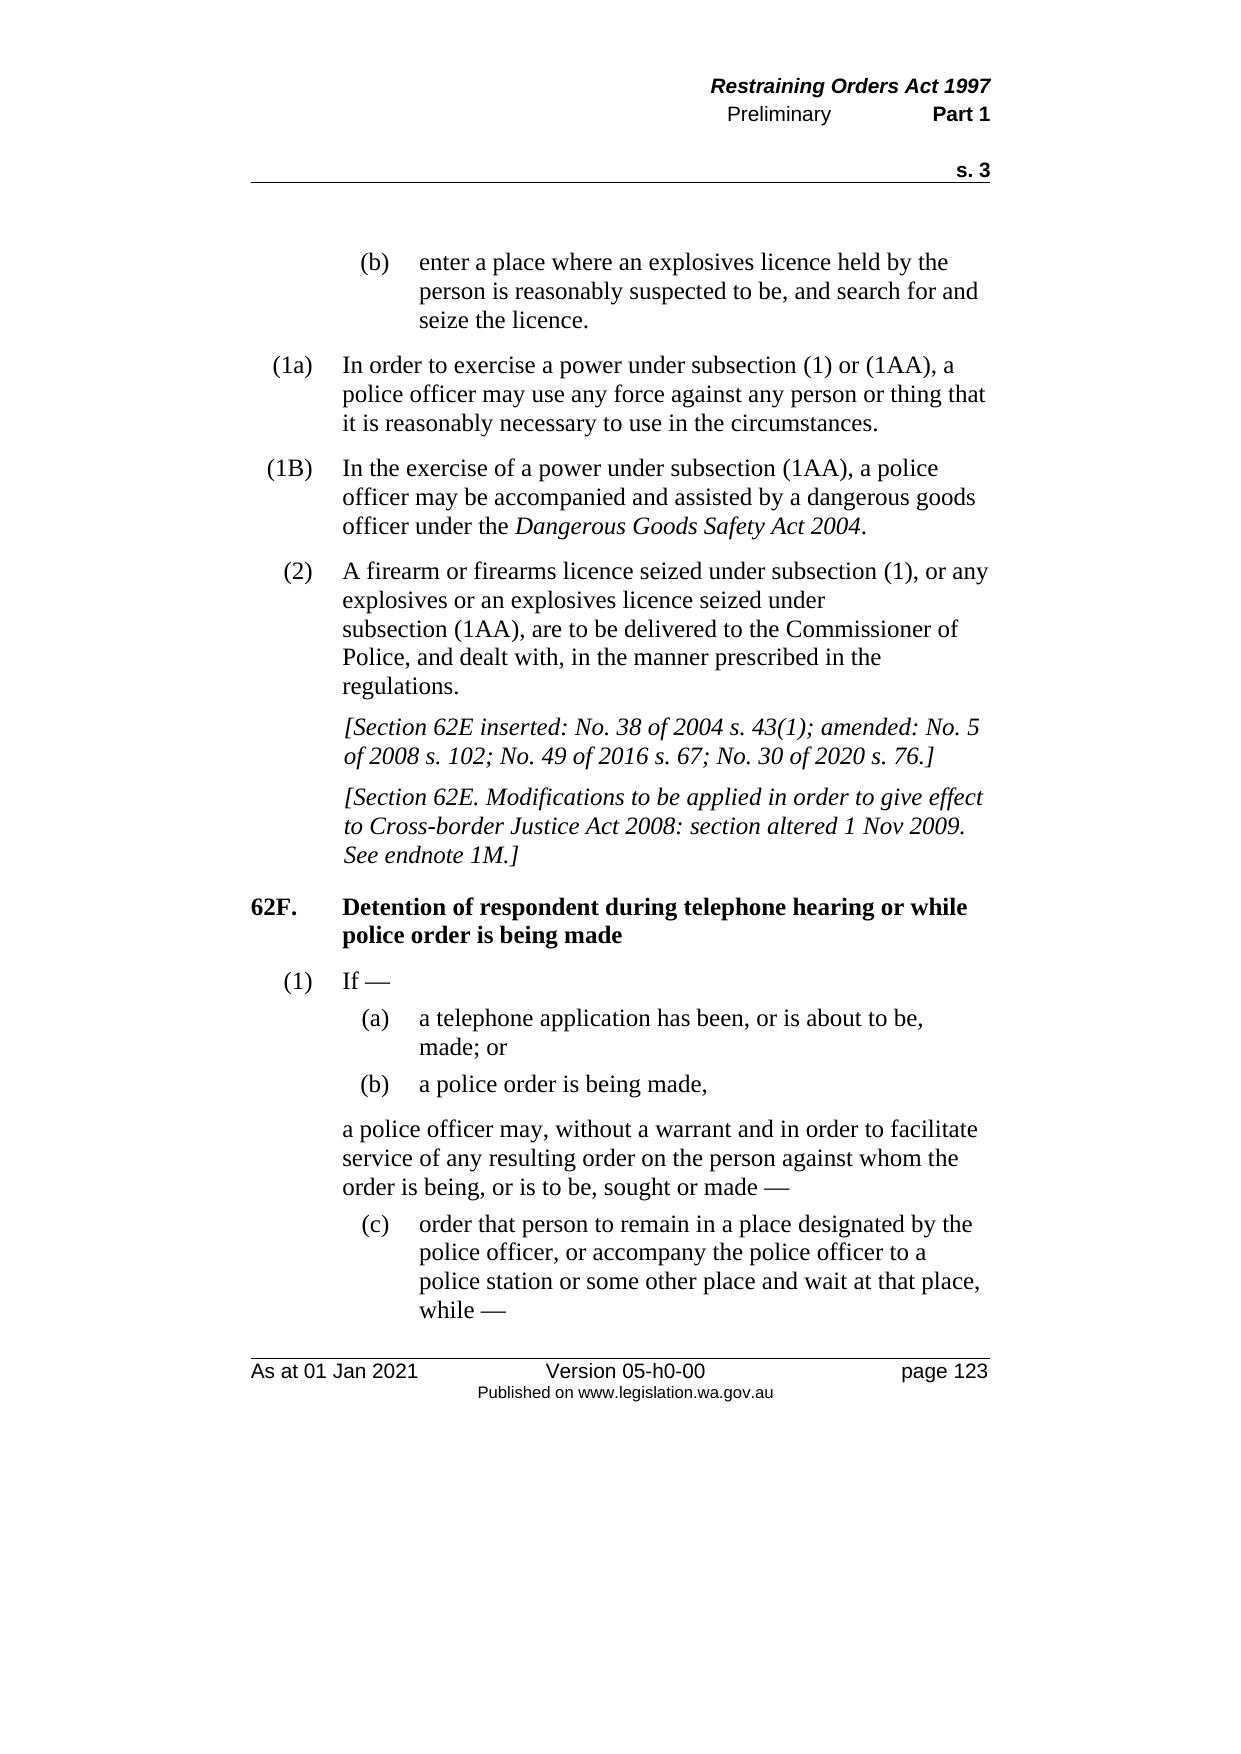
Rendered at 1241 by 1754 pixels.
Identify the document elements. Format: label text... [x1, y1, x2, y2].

text (1) If — [251, 966, 990, 994]
text (2) A firearm or firearms licence seized under subsection (1), or any explosives or an explosives licence seized under subsection (1AA), are to be delivered to the Commissioner of Police, and dealt with, in the manner prescribed in the regulations. [251, 556, 990, 700]
subtitle 62F. Detention of respondent during telephone hearing or while police order is being made [251, 892, 990, 949]
text (1a) In order to exercise a power under subsection (1) or (1AA), a police officer may use any force against any person or thing that it is reasonably necessary to use in the circumstances. [251, 350, 990, 437]
text (b) enter a place where an explosives licence held by the person is reasonably suspected to be, and search for and seize the licence. [251, 247, 990, 334]
text (a) a telephone application has been, or is about to be, made; or [251, 1003, 990, 1060]
text a police officer may, without a warrant and in order to facilitate service of any resulting order on the person against whom the order is being, or is to be, sought or made — [251, 1114, 990, 1200]
text (1B) In the exercise of a power under subsection (1AA), a police officer may be accompanied and assisted by a dangerous goods officer under the Dangerous Goods Safety Act 2004. [251, 453, 990, 539]
text (c) order that person to remain in a place designated by the police officer, or accompany the police officer to a police station or some other place and wait at that place, while — [251, 1209, 990, 1324]
text [Section 62E. Modifications to be applied in order to give effect to Cross-border Justice Act 2008: section altered 1 Nov 2009. See endnote 1M.] [251, 782, 990, 869]
text (b) a police order is being made, [251, 1069, 990, 1097]
text [Section 62E inserted: No. 38 of 2004 s. 43(1); amended: No. 5 of 2008 s. 102; No. 49 of 2016 s. 67; No. 30 of 2020 s. 76.] [251, 712, 990, 770]
